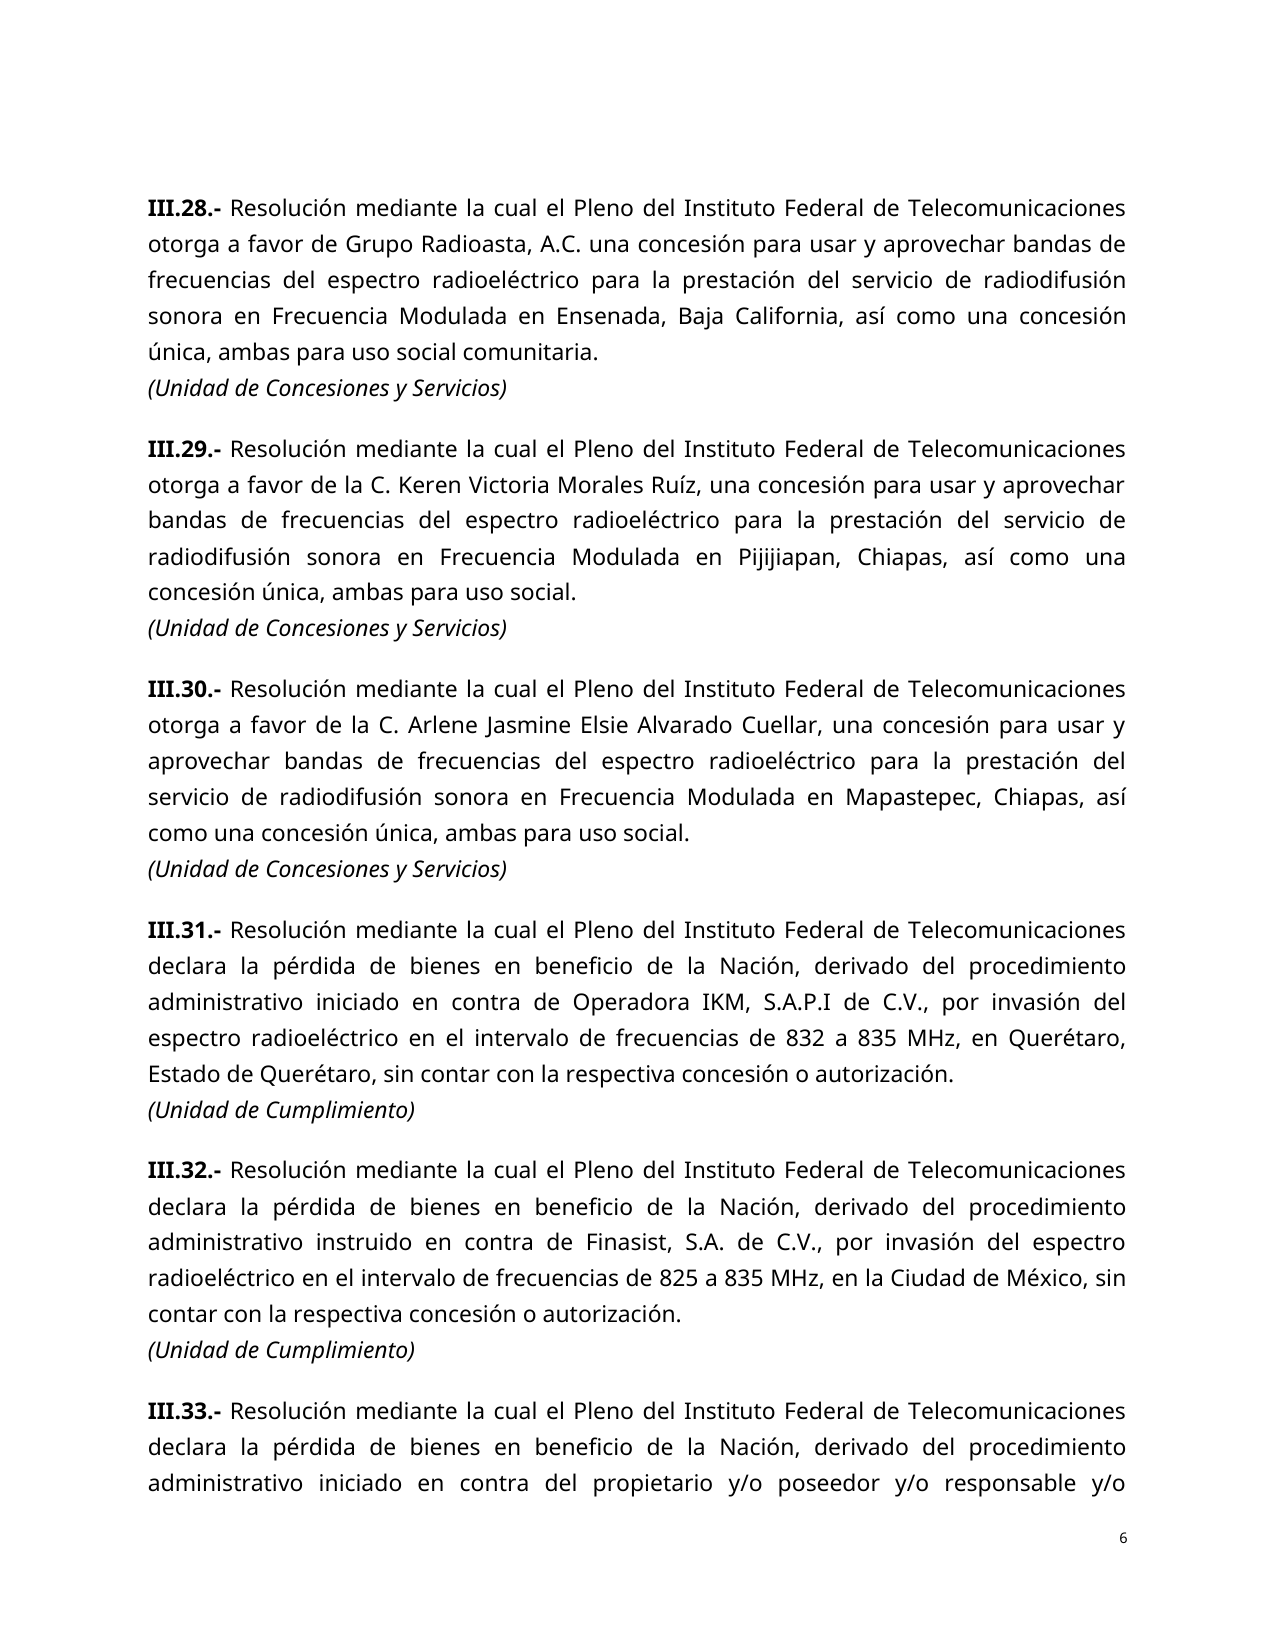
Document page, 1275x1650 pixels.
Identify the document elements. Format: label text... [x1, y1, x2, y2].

text (Unidad de Cumplimiento) [148, 1334, 1127, 1365]
text (Unidad de Concesiones y Servicios) [148, 853, 1127, 884]
text III.29.- Resolución mediante la cual el Pleno del Instituto Federal de Telecomunicaciones otorga a favor de la C. Keren Victoria Morales Ruíz, una concesión para usar y aprovechar bandas de frecuencias del espectro radioeléctrico para la prestación del servicio de radiodifusión sonora en Frecuencia Modulada en Pijijiapan, Chiapas, así como una concesión única, ambas para uso social. [148, 433, 1127, 608]
text III.28.- Resolución mediante la cual el Pleno del Instituto Federal de Telecomunicaciones otorga a favor de Grupo Radioasta, A.C. una concesión para usar y aprovechar bandas de frecuencias del espectro radioeléctrico para la prestación del servicio de radiodifusión sonora en Frecuencia Modulada en Ensenada, Baja California, así como una concesión única, ambas para uso social comunitaria. [148, 192, 1127, 367]
text (Unidad de Concesiones y Servicios) [148, 612, 1127, 643]
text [148, 1395, 1127, 1498]
text (Unidad de Concesiones y Servicios) [148, 372, 1127, 403]
text III.30.- Resolución mediante la cual el Pleno del Instituto Federal de Telecomunicaciones otorga a favor de la C. Arlene Jasmine Elsie Alvarado Cuellar, una concesión para usar y aprovechar bandas de frecuencias del espectro radioeléctrico para la prestación del servicio de radiodifusión sonora en Frecuencia Modulada en Mapastepec, Chiapas, así como una concesión única, ambas para uso social. [148, 673, 1127, 848]
text III.31.- Resolución mediante la cual el Pleno del Instituto Federal de Telecomunicaciones declara la pérdida de bienes en beneficio de la Nación, derivado del procedimiento administrativo iniciado en contra de Operadora IKM, S.A.P.I de C.V., por invasión del espectro radioeléctrico en el intervalo de frecuencias de 832 a 835 MHz, en Querétaro, Estado de Querétaro, sin contar con la respectiva concesión o autorización. [148, 914, 1127, 1089]
text (Unidad de Cumplimiento) [148, 1093, 1127, 1125]
text III.32.- Resolución mediante la cual el Pleno del Instituto Federal de Telecomunicaciones declara la pérdida de bienes en beneficio de la Nación, derivado del procedimiento administrativo instruido en contra de Finasist, S.A. de C.V., por invasión del espectro radioeléctrico en el intervalo de frecuencias de 825 a 835 MHz, en la Ciudad de México, sin contar con la respectiva concesión o autorización. [148, 1154, 1127, 1329]
